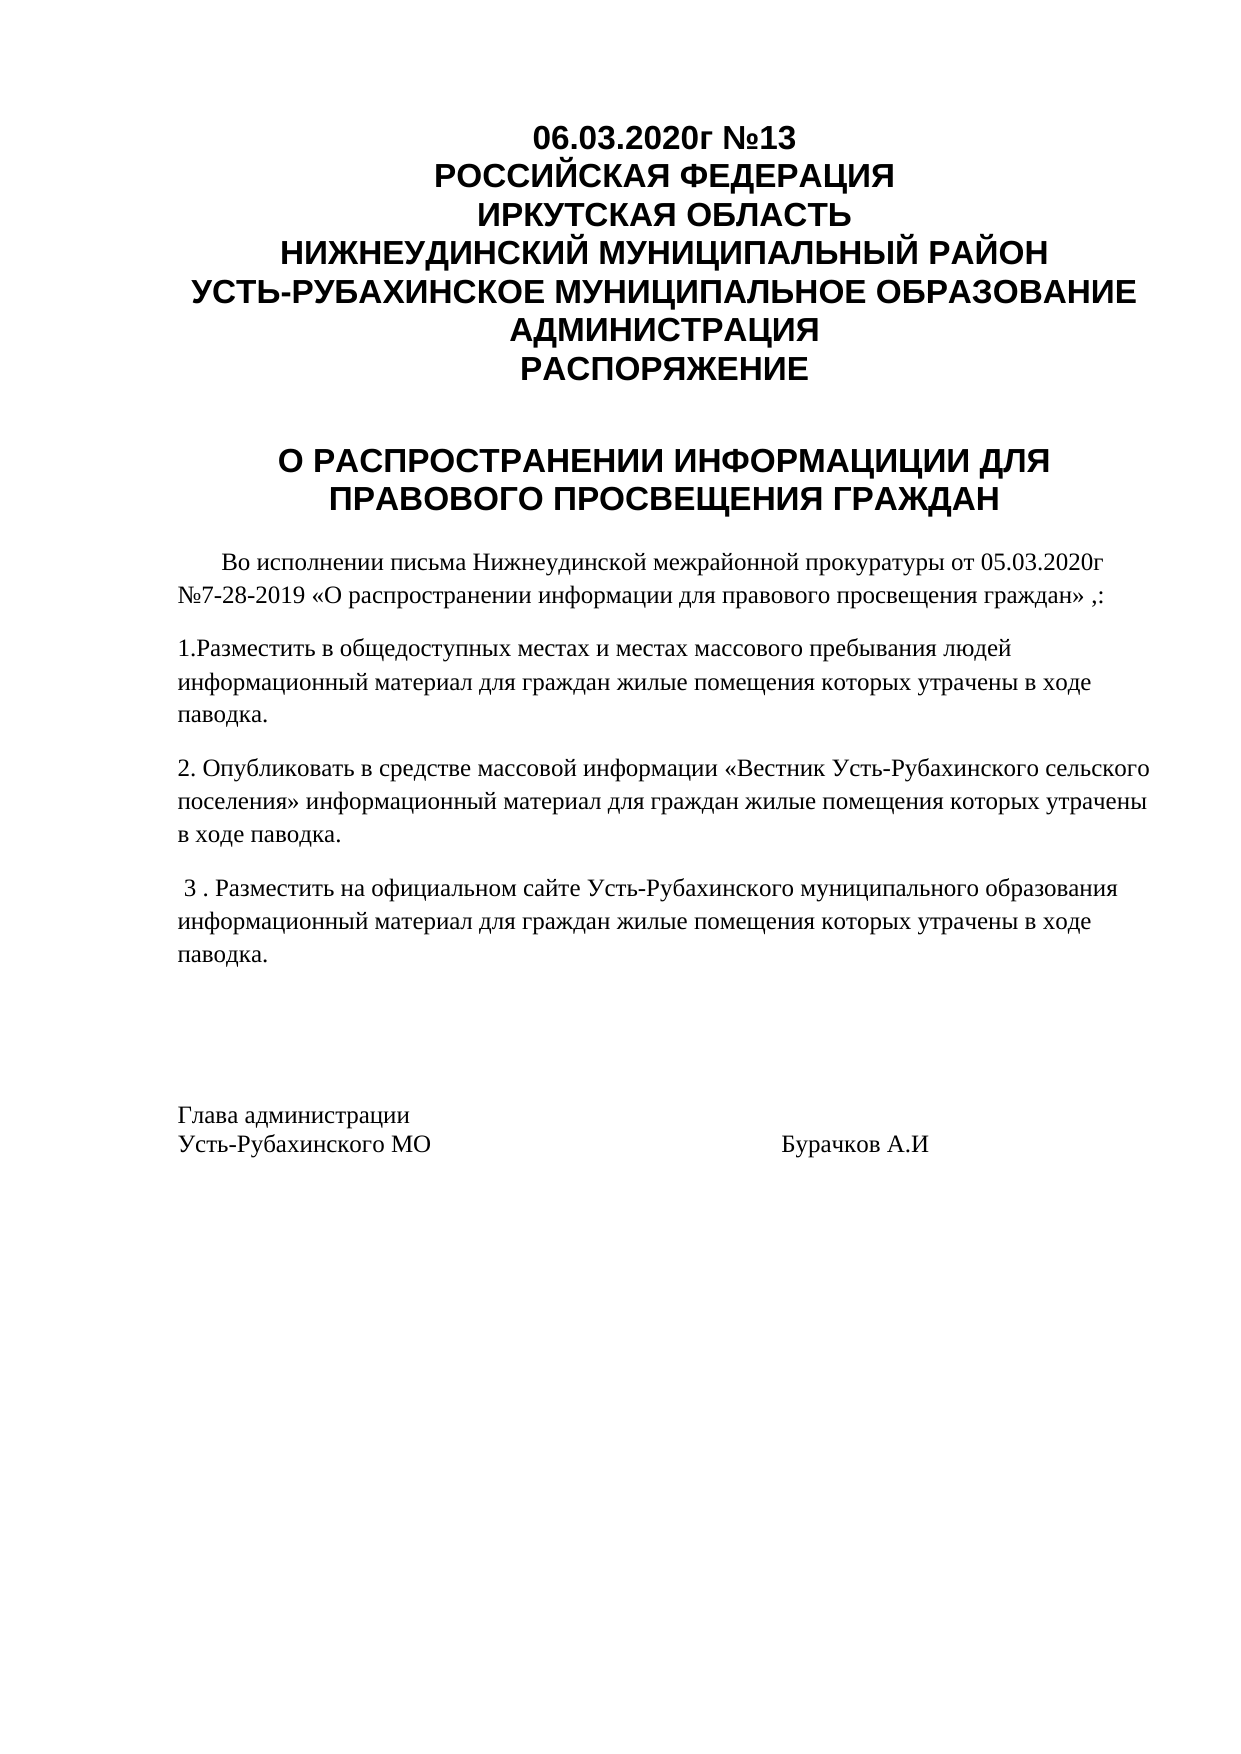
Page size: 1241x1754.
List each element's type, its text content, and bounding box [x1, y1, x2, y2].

text НИЖНЕУДИНСКИЙ МУНИЦИПАЛЬНЫЙ РАЙОН [177, 233, 1152, 272]
text ИРКУТСКАЯ ОБЛАСТЬ [177, 195, 1152, 233]
text О РАСПРОСТРАНЕНИИ ИНФОРМАЦИЦИИ ДЛЯ ПРАВОВОГО ПРОСВЕЩЕНИЯ ГРАЖДАН [177, 441, 1152, 518]
text РАСПОРЯЖЕНИЕ [177, 349, 1152, 387]
text РОССИЙСКАЯ ФЕДЕРАЦИЯ [177, 157, 1152, 195]
text АДМИНИСТРАЦИЯ [177, 310, 1152, 349]
text 06.03.2020г №13 [177, 118, 1152, 157]
text Глава администрации [177, 1100, 1152, 1129]
text 3 . Разместить на официальном сайте Усть-Рубахинского муниципального образования информационный материал для граждан жилые помещения которых утрачены в ходе паводка. [177, 873, 1152, 968]
text 1.Разместить в общедоступных местах и местах массового пребывания людей информационный материал для граждан жилые помещения которых утрачены в ходе паводка. [177, 633, 1152, 728]
text 2. Опубликовать в средстве массовой информации «Вестник Усть-Рубахинского сельского поселения» информационный материал для граждан жилые помещения которых утрачены в ходе паводка. [177, 753, 1152, 848]
text УСТЬ-РУБАХИНСКОЕ МУНИЦИПАЛЬНОЕ ОБРАЗОВАНИЕ [177, 272, 1152, 310]
text Усть-Рубахинского МО Бурачков А.И [177, 1129, 1152, 1158]
text Во исполнении письма Нижнеудинской межрайонной прокуратуры от 05.03.2020г №7-28-2019 «О распространении информации для правового просвещения граждан» ,: [177, 547, 1152, 608]
